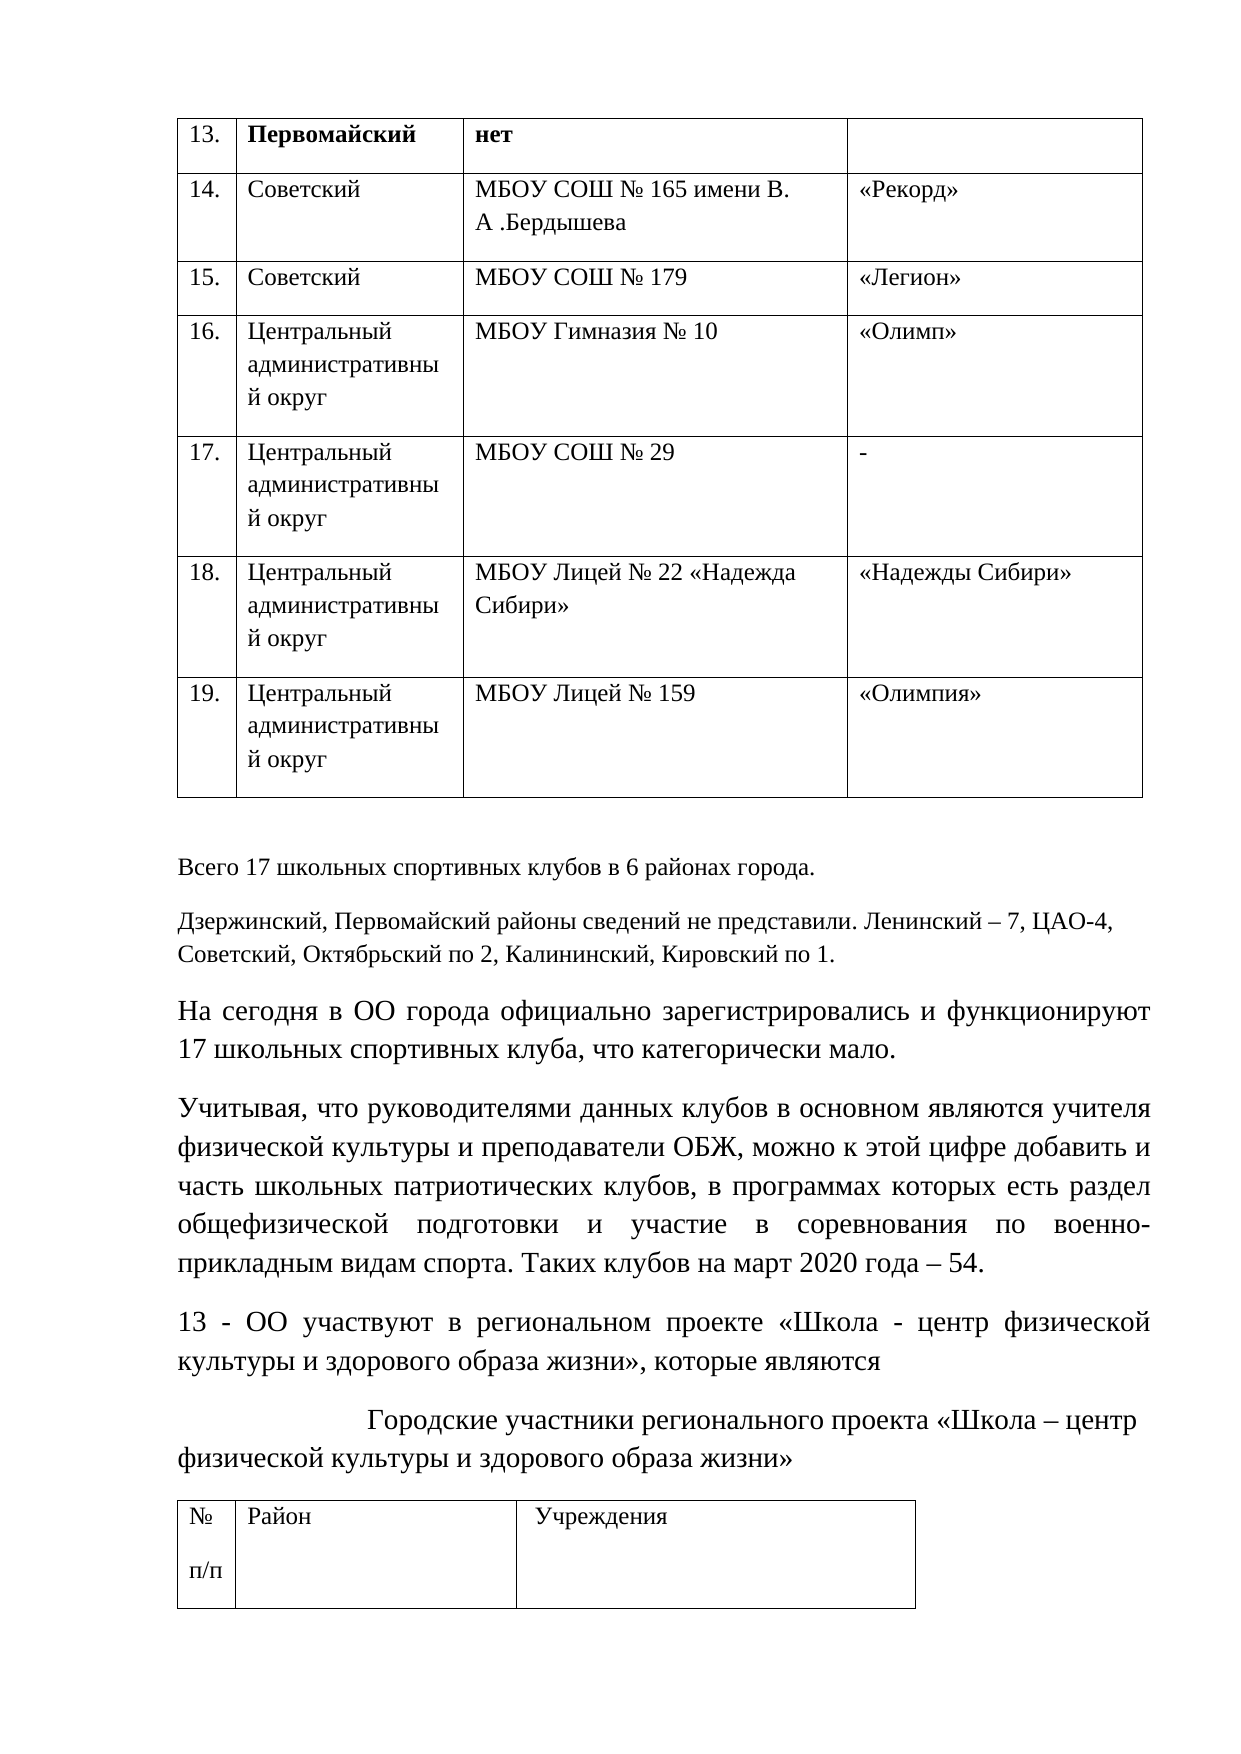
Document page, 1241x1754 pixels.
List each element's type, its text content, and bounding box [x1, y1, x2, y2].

table_header № п/п [178, 1501, 235, 1608]
text На сегодня в ОО города официально зарегистрировались и функционируют 17 школьных спортивных клуба, что категорически мало. [177, 993, 1152, 1065]
table_cell [848, 119, 1142, 173]
table_cell Центральный административный округ [237, 678, 463, 797]
text Дзержинский, Первомайский районы сведений не представили. Ленинский – 7, ЦАО-4, Советский, Октябрьский по 2, Калининский, Кировский по 1. [177, 906, 1152, 968]
table_cell МБОУ Лицей № 22 «Надежда Сибири» [464, 557, 847, 677]
table_cell «Рекорд» [848, 174, 1142, 261]
table_cell 17. [178, 437, 236, 556]
table_cell МБОУ СОШ № 165 имени В. А .Бердышева [464, 174, 847, 261]
table_cell 13. [178, 119, 236, 173]
table_header Район [236, 1501, 516, 1608]
table_cell 19. [178, 678, 236, 797]
table_cell Центральный административный округ [237, 437, 463, 556]
text Городские участники регионального проекта «Школа – центр физической культуры и здорового образа жизни» [177, 1402, 1152, 1474]
table_cell «Легион» [848, 262, 1142, 315]
table_header Учреждения [517, 1501, 915, 1608]
table_cell Центральный административный округ [237, 557, 463, 677]
table_cell Центральный административный округ [237, 316, 463, 436]
text 13 - ОО участвуют в региональном проекте «Школа - центр физической культуры и здорового образа жизни», которые являются [177, 1304, 1152, 1376]
table_cell Советский [237, 262, 463, 315]
table_cell «Олимп» [848, 316, 1142, 436]
table_cell нет [464, 119, 847, 173]
table_cell 14. [178, 174, 236, 261]
table_cell «Олимпия» [848, 678, 1142, 797]
table_cell Первомайский [237, 119, 463, 173]
text Всего 17 школьных спортивных клубов в 6 районах города. [177, 852, 1152, 881]
text Учитывая, что руководителями данных клубов в основном являются учителя физической культуры и преподаватели ОБЖ, можно к этой цифре добавить и часть школьных патриотических клубов, в программах которых есть раздел общефизической подготовки и участие в соревнования по военно-прикладным видам спорта. Таких клубов на март 2020 года – 54. [177, 1091, 1152, 1278]
table_cell 18. [178, 557, 236, 677]
table_cell - [848, 437, 1142, 556]
table_cell МБОУ Лицей № 159 [464, 678, 847, 797]
table_cell 15. [178, 262, 236, 315]
table_cell Советский [237, 174, 463, 261]
table_cell 16. [178, 316, 236, 436]
table_cell МБОУ СОШ № 29 [464, 437, 847, 556]
table_cell МБОУ Гимназия № 10 [464, 316, 847, 436]
table_cell МБОУ СОШ № 179 [464, 262, 847, 315]
table_cell «Надежды Сибири» [848, 557, 1142, 677]
